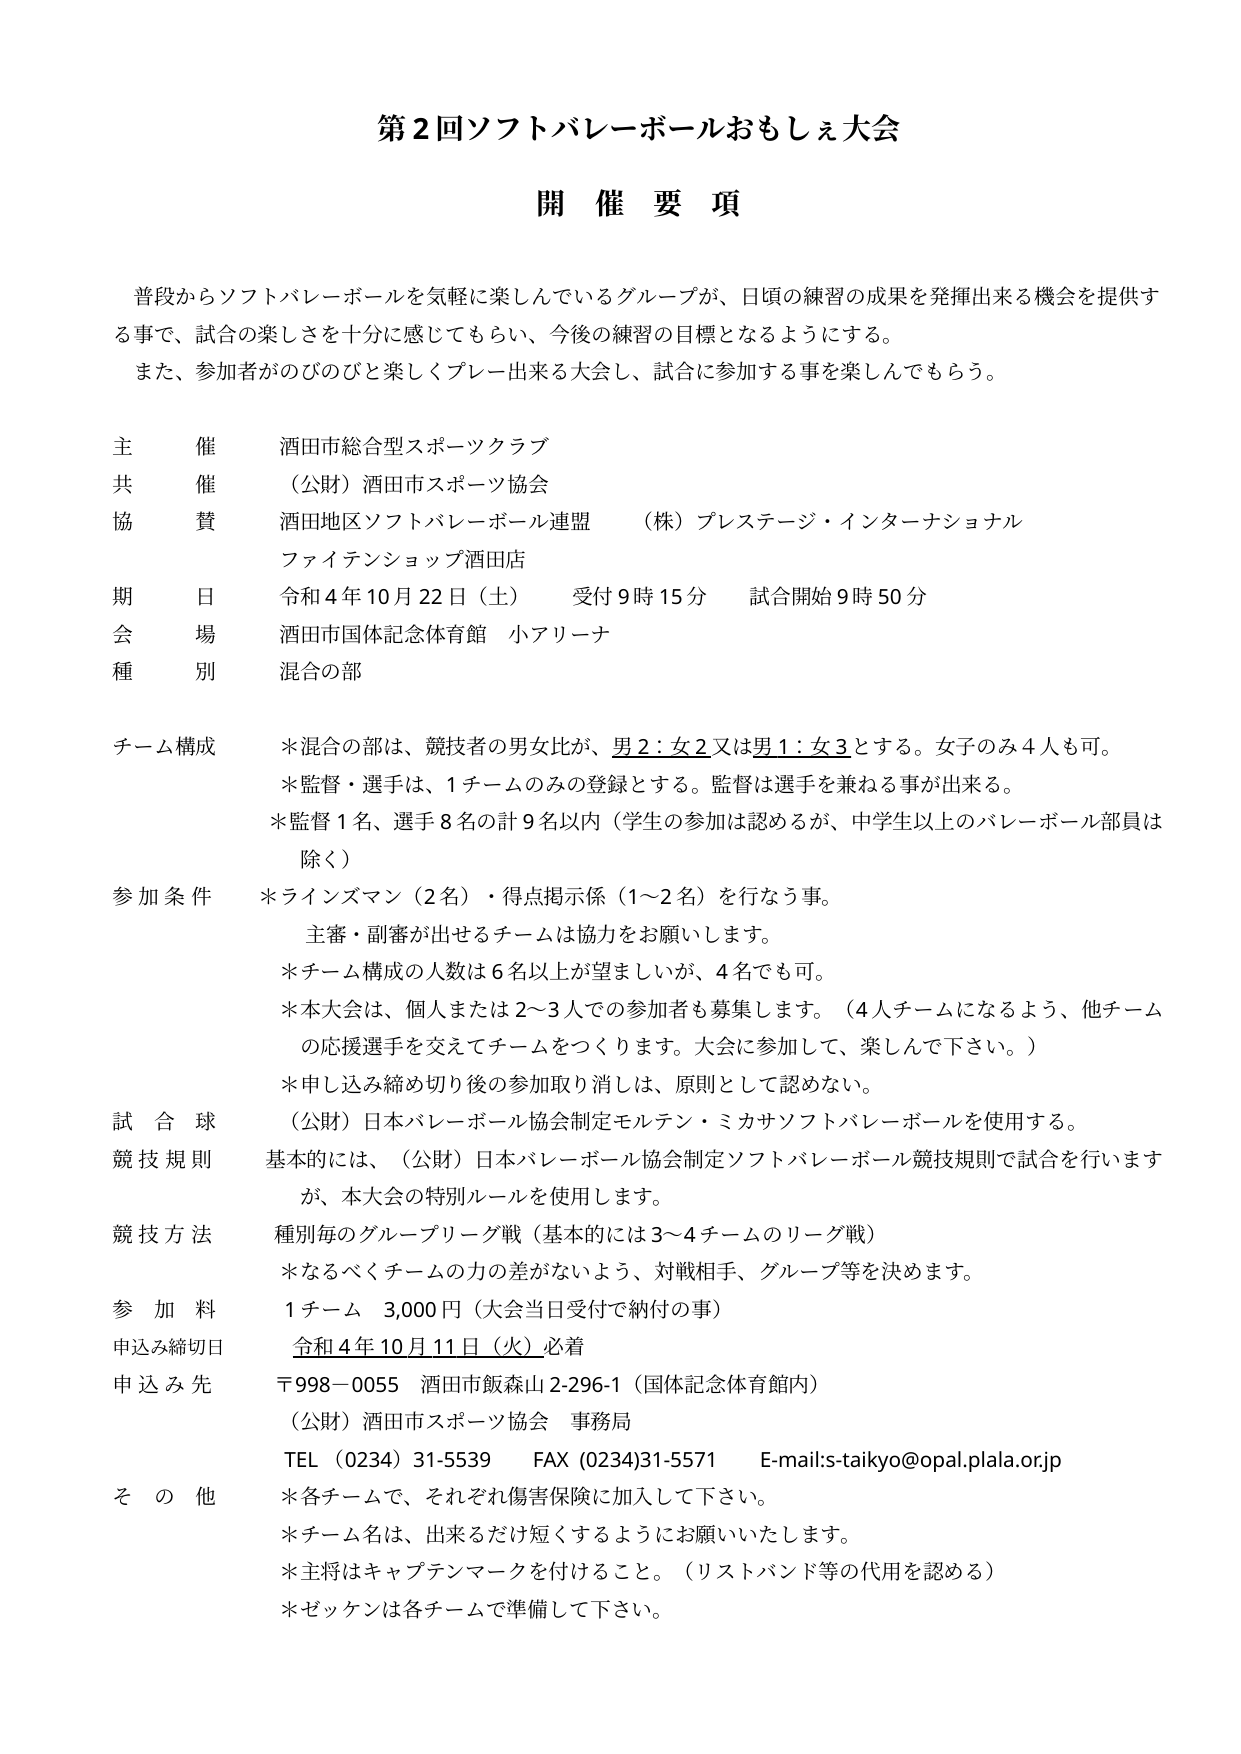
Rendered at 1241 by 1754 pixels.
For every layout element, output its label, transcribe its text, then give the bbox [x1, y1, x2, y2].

text また、参加者がのびのびと楽しくプレー出来る大会し、試合に参加する事を楽しんでもらう。 [112, 352, 1165, 389]
text 参 加 料 1チーム 3,000円（大会当日受付で納付の事） [112, 1289, 1165, 1327]
text 競 技 方 法 種別毎のグループリーグ戦（基本的には3～4チームのリーグ戦） [112, 1214, 1165, 1252]
text ＊なるべくチームの力の差がないよう、対戦相手、グループ等を決めます。 [112, 1252, 1165, 1289]
text 普段からソフトバレーボールを気軽に楽しんでいるグループが、日頃の練習の成果を発揮出来る機会を提供する事で、試合の楽しさを十分に感じてもらい、今後の練習の目標となるようにする。 [112, 277, 1165, 352]
text 協 賛 酒田地区ソフトバレーボール連盟 （株）プレステージ・インターナショナル [112, 502, 1165, 539]
text 試 合 球 （公財）日本バレーボール協会制定モルテン・ミカサソフトバレーボールを使用する。 [112, 1102, 1165, 1139]
text 競 技 規 則 基本的には、（公財）日本バレーボール協会制定ソフトバレーボール競技規則で試合を行いますが、本大会の特別ルールを使用します。 [112, 1139, 1165, 1214]
text 参 加 条 件 ＊ラインズマン（2名）・得点掲示係（1～2名）を行なう事。 [112, 877, 1165, 914]
text 申 込 み 先 〒998－0055 酒田市飯森山2-296-1（国体記念体育館内） [112, 1364, 1165, 1402]
text ＊チーム名は、出来るだけ短くするようにお願いいたします。 [112, 1514, 1165, 1552]
text そ の 他 ＊各チームで、それぞれ傷害保険に加入して下さい。 [112, 1477, 1165, 1514]
text TEL （0234）31-5539 FAX (0234)31-5571 E-mail:s-taikyo@opal.plala.or.jp [112, 1439, 1165, 1477]
text ＊本大会は、個人または2～3人での参加者も募集します。（4人チームになるよう、他チームの応援選手を交えてチームをつくります。大会に参加して、楽しんで下さい。） [112, 989, 1165, 1064]
text ＊監督1名、選手8名の計9名以内（学生の参加は認めるが、中学生以上のバレーボール部員は除く） [112, 802, 1165, 877]
text 第2回ソフトバレーボールおもしぇ大会 [112, 89, 1165, 164]
text 種 別 混合の部 [112, 652, 1165, 689]
text ＊主将はキャプテンマークを付けること。（リストバンド等の代用を認める） [112, 1552, 1165, 1589]
text 共 催 （公財）酒田市スポーツ協会 [112, 464, 1165, 502]
text 主 催 酒田市総合型スポーツクラブ [112, 427, 1165, 464]
text ＊ゼッケンは各チームで準備して下さい。 [112, 1589, 1165, 1627]
text ＊監督・選手は、1チームのみの登録とする。監督は選手を兼ねる事が出来る。 [112, 764, 1165, 802]
text ＊申し込み締め切り後の参加取り消しは、原則として認めない。 [112, 1064, 1165, 1102]
text ファイテンショップ酒田店 [112, 539, 1165, 577]
text 会 場 酒田市国体記念体育館 小アリーナ [112, 614, 1165, 652]
text 申込み締切日 令和4年10月11日（火）必着 [112, 1327, 1165, 1364]
text 期 日 令和4年10月22日（土） 受付9時15分 試合開始9時50分 [112, 577, 1165, 614]
text チーム構成 ＊混合の部は、競技者の男女比が、男2：女2又は男1：女3とする。女子のみ４人も可。 [112, 727, 1165, 764]
text ＊チーム構成の人数は6名以上が望ましいが、4名でも可。 [112, 952, 1165, 989]
text （公財）酒田市スポーツ協会 事務局 [112, 1402, 1165, 1439]
text 開 催 要 項 [112, 164, 1165, 239]
text 主審・副審が出せるチームは協力をお願いします。 [112, 914, 1165, 952]
